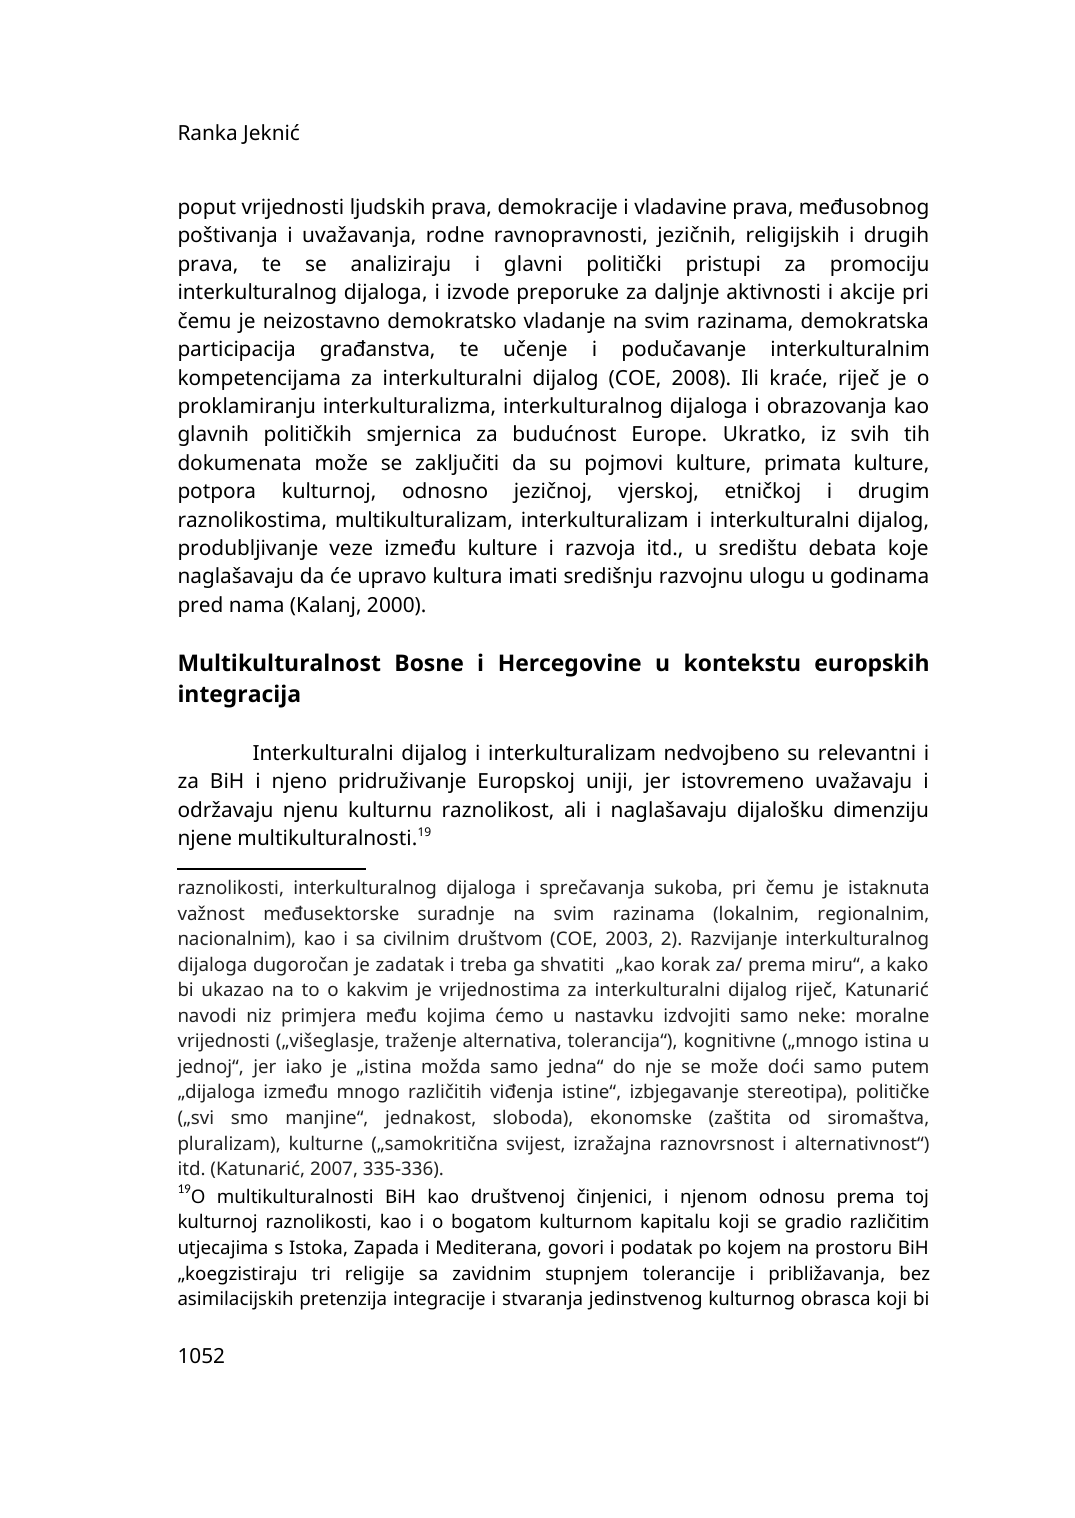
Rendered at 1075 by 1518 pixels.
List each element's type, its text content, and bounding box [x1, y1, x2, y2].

text Multikulturalnost Bosne i Hercegovine u kontekstu europskih integracija [177, 647, 930, 709]
text Interkulturalni dijalog i interkulturalizam nedvojbeno su relevantni i za BiH i njeno pridruživanje Europskoj uniji, jer istovremeno uvažavaju i održavaju njenu kulturnu raznolikost, ali i naglašavaju dijalošku dimenziju njene multikulturalnosti. [177, 738, 930, 852]
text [177, 192, 930, 618]
